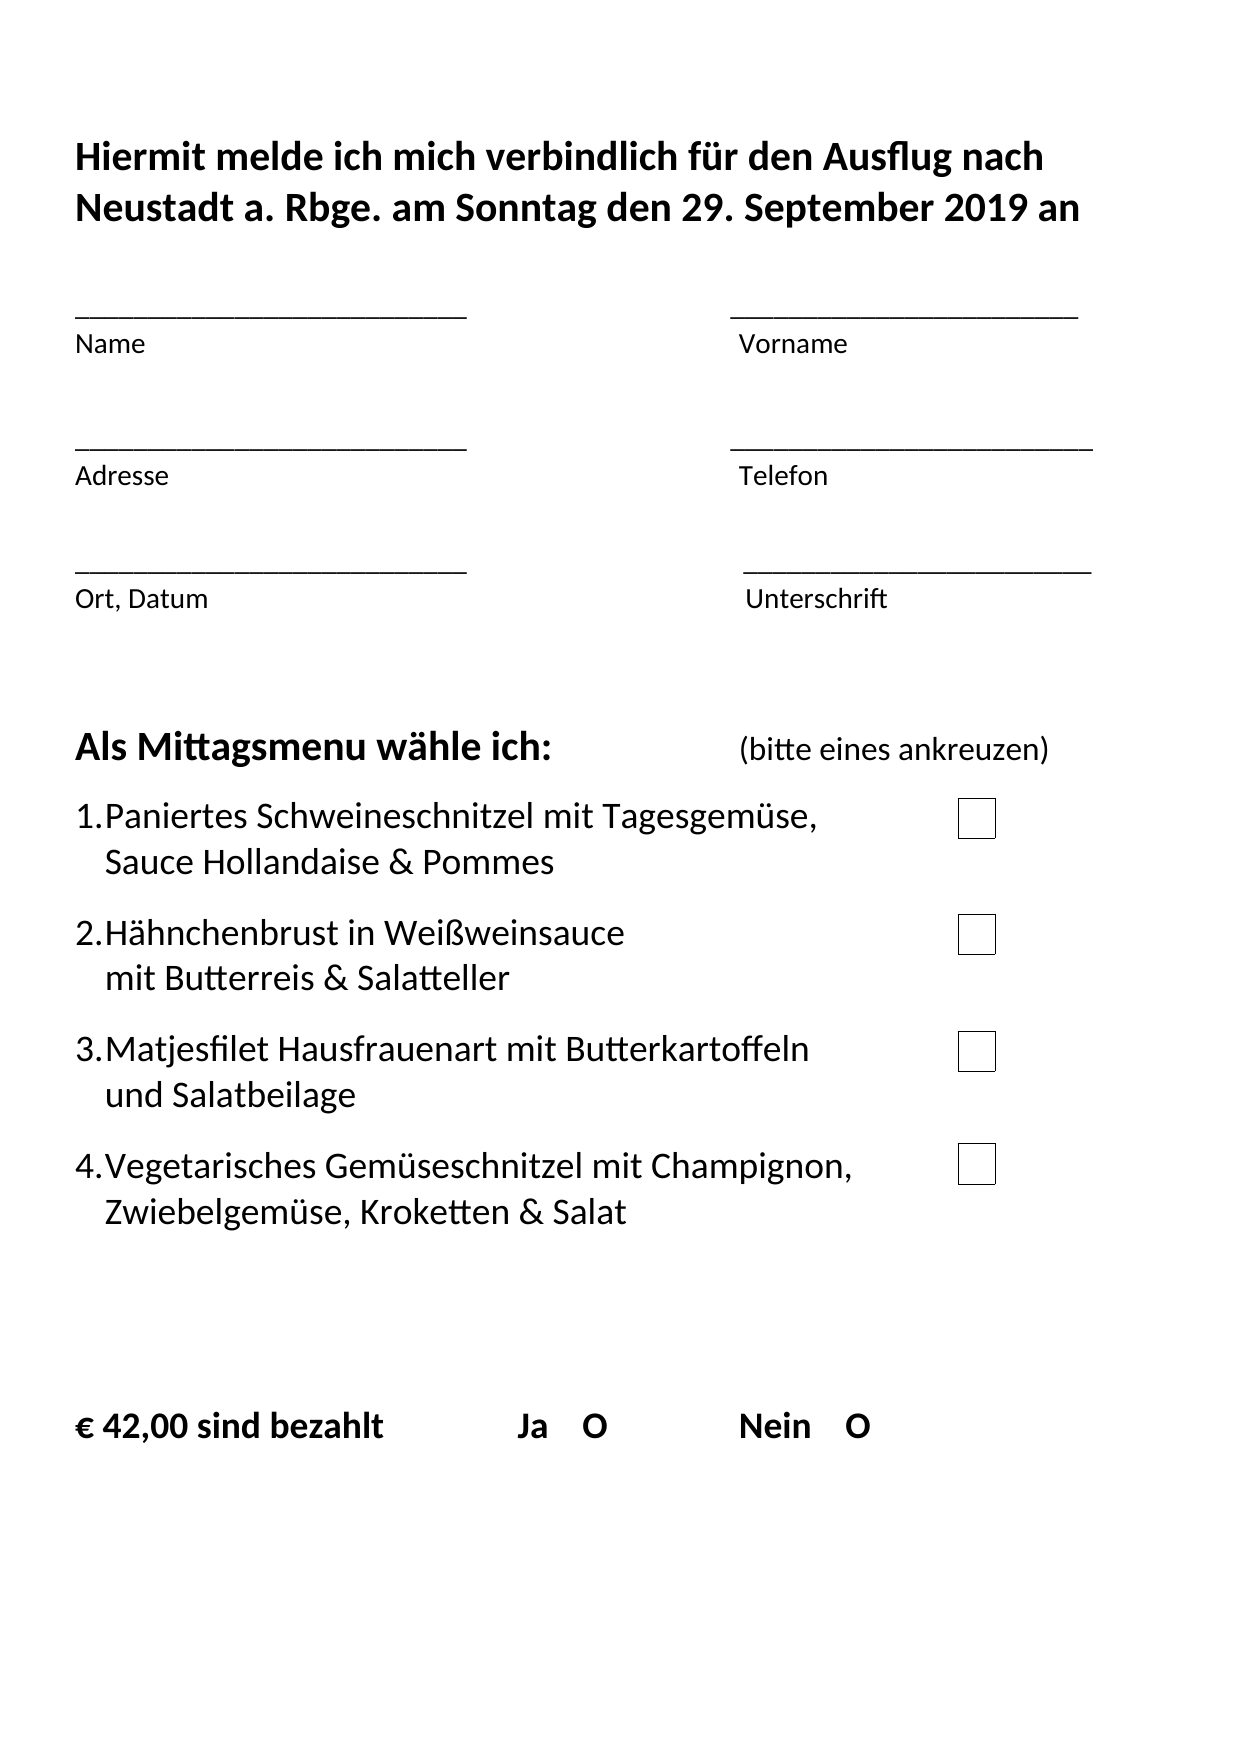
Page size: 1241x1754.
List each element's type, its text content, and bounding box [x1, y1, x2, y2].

text Hiermit melde ich mich verbindlich für den Ausflug nach Neustadt a. Rbge. am Sonntag den 29. September 2019 an [75, 130, 1165, 232]
text € 42,00 sind bezahlt Ja O Nein O [75, 1402, 1165, 1447]
text ___________________________ ________________________ Ort, Datum Unterschrift [75, 542, 1165, 646]
text 2. Hähnchenbrust in Weißweinsauce [75, 908, 1165, 954]
text ___________________________ _________________________ Adresse Telefon [75, 380, 1165, 523]
text Zwiebelgemüse, Kroketten & Salat [75, 1188, 1165, 1233]
text Als Mittagsmenu wähle ich: (bitte eines ankreuzen) [75, 720, 1165, 771]
text mit Butterreis & Salatteller [75, 954, 1165, 1000]
text ___________________________ ________________________ Name Vorname [75, 287, 1165, 361]
text 1. Paniertes Schweineschnitzel mit Tagesgemüse, [75, 792, 1165, 838]
text Sauce Hollandaise & Pommes [75, 838, 1165, 883]
text 4. Vegetarisches Gemüseschnitzel mit Champignon, [75, 1142, 1165, 1188]
text und Salatbeilage [75, 1071, 1165, 1117]
text 3. Matjesfilet Hausfrauenart mit Butterkartoffeln [75, 1025, 1165, 1071]
